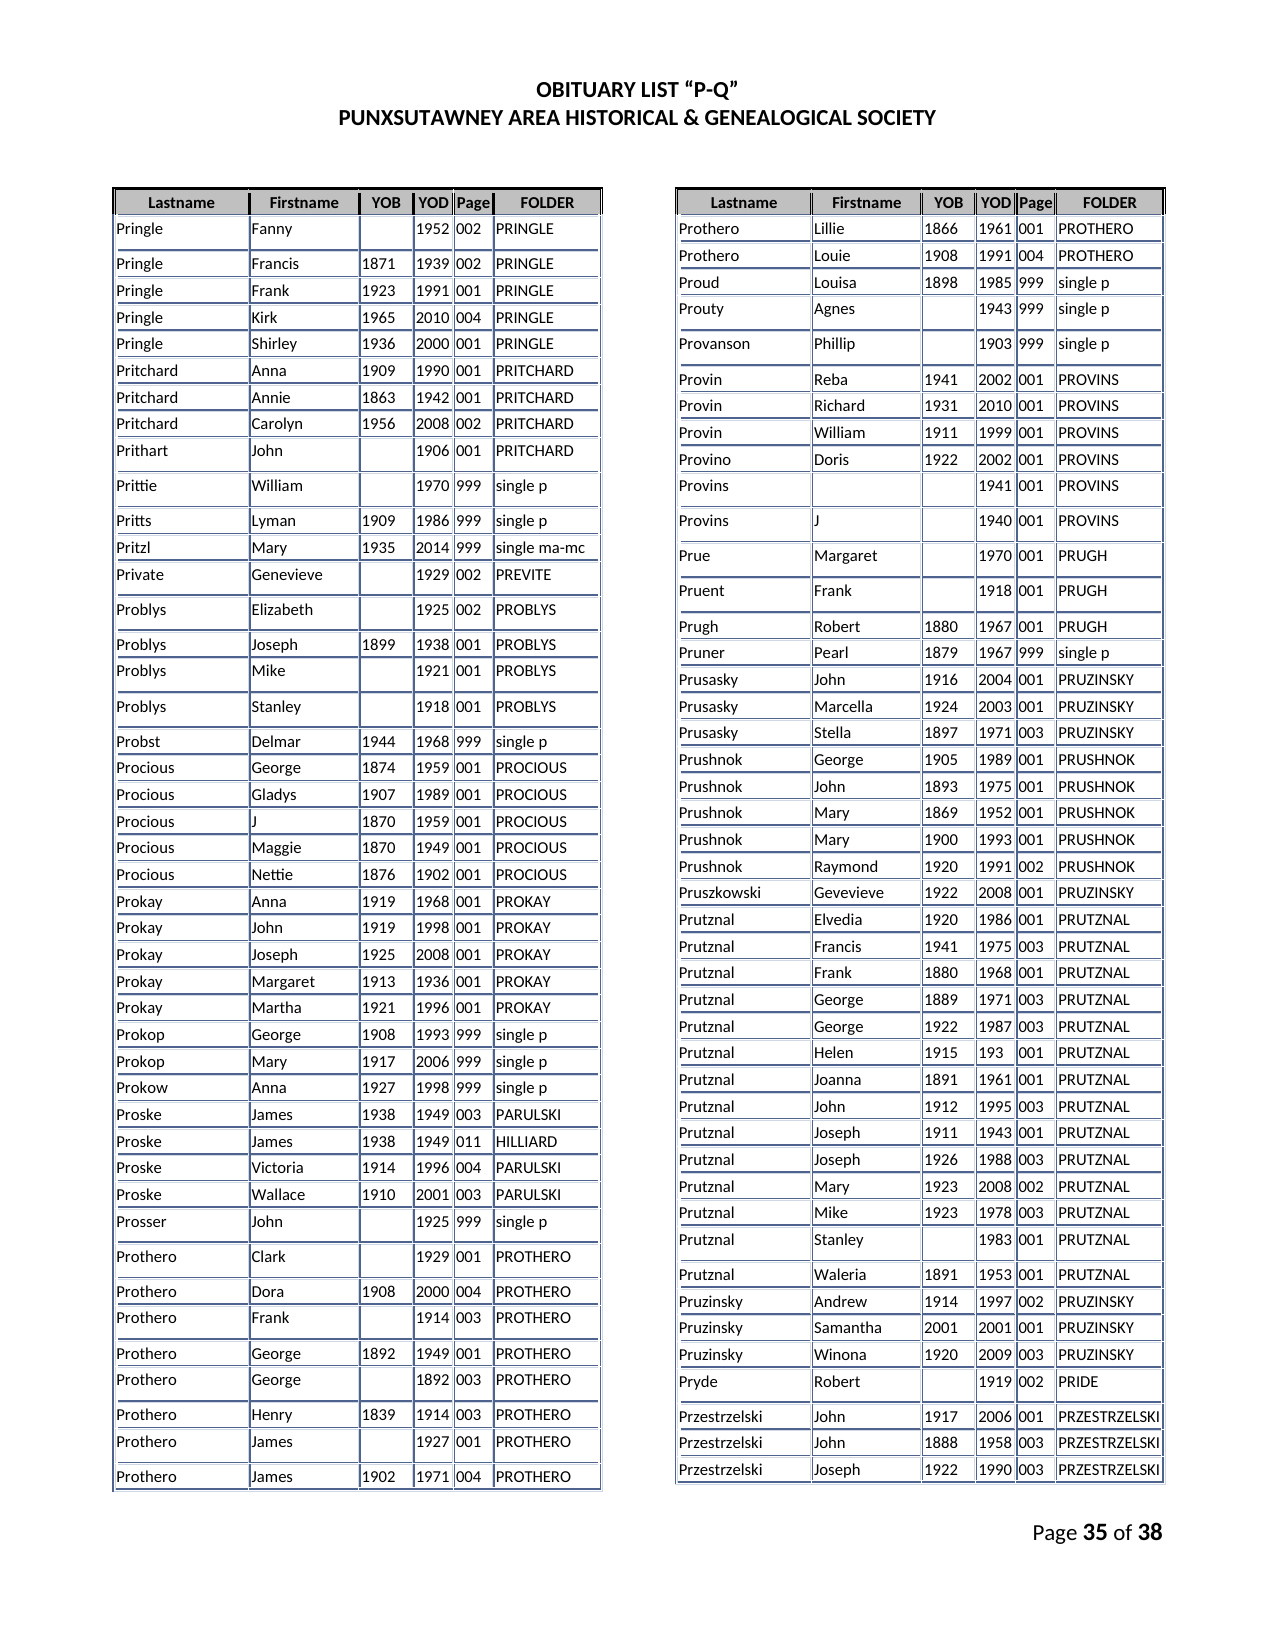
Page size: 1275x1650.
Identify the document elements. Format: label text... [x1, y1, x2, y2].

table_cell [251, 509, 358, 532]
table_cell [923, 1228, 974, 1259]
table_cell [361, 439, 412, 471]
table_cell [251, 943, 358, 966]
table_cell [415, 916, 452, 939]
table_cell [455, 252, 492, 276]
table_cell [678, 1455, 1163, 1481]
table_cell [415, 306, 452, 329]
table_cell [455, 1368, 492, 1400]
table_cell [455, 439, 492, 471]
table_header Page [454, 190, 493, 214]
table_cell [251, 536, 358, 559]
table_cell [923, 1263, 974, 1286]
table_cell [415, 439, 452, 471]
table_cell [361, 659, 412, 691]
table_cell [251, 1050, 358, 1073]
table_header YOD [413, 190, 453, 214]
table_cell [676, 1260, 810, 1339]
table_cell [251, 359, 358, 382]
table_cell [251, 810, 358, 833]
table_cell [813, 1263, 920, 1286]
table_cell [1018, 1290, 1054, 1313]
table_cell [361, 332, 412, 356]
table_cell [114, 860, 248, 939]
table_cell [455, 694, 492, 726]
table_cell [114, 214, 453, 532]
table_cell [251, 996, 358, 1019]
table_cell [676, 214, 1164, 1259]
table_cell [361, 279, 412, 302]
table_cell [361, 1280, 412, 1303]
table_header FOLDER [1056, 190, 1162, 214]
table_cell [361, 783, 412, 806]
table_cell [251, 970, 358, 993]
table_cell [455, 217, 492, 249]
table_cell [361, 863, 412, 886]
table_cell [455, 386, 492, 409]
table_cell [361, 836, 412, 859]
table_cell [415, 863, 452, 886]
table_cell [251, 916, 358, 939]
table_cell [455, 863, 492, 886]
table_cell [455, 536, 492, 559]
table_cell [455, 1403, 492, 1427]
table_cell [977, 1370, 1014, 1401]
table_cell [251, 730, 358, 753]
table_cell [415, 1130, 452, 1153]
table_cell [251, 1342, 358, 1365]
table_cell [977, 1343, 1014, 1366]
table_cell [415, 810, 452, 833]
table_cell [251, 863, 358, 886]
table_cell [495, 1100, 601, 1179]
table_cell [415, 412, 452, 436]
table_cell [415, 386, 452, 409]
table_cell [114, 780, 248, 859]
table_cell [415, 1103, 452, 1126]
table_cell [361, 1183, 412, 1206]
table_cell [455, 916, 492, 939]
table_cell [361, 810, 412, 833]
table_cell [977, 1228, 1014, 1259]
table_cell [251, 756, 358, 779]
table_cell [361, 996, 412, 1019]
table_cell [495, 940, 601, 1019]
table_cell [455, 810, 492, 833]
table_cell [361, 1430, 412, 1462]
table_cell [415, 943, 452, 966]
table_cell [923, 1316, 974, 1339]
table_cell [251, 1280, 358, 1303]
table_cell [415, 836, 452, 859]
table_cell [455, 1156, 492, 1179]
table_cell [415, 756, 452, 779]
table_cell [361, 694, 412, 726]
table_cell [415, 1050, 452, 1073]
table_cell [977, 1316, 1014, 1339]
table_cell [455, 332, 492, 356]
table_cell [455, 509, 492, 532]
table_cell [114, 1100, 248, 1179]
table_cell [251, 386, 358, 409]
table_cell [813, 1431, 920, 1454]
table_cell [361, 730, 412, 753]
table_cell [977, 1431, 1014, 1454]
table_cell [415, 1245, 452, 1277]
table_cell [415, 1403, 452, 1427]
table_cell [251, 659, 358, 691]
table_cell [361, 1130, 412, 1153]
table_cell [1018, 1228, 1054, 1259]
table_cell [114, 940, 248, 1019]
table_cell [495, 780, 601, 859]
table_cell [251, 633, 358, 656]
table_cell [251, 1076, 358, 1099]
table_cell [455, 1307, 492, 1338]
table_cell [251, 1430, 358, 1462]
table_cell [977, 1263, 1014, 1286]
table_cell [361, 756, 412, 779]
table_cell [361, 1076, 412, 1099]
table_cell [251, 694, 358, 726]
table_header FOLDER [493, 190, 600, 214]
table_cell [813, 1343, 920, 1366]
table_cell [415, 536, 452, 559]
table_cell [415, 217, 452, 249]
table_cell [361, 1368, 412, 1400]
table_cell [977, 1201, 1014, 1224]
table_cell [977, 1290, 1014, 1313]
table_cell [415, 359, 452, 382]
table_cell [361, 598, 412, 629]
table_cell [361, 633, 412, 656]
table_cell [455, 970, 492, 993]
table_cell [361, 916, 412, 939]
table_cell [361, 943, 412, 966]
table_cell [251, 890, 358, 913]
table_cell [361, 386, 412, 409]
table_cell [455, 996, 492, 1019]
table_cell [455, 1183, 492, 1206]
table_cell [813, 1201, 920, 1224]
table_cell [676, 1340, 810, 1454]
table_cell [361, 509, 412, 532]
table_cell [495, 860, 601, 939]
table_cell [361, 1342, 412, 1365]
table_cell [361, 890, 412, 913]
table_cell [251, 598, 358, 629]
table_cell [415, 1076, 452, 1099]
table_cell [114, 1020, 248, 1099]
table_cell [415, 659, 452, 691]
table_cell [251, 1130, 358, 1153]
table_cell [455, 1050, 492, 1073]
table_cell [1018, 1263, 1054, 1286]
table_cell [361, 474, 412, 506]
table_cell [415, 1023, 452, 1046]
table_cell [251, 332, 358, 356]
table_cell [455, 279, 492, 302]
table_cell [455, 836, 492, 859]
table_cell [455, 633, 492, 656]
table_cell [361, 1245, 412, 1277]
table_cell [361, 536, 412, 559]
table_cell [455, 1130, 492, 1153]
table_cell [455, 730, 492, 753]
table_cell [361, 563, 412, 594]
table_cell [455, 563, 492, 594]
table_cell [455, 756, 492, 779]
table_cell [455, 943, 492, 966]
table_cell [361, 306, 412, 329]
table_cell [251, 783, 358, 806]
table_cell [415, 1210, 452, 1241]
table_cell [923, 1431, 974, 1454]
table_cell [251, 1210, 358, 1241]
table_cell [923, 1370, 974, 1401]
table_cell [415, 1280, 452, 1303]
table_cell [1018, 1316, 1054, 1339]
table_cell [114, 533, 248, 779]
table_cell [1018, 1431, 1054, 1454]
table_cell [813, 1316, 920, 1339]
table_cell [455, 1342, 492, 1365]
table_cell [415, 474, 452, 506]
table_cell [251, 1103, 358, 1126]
table_header Lastname [678, 190, 812, 214]
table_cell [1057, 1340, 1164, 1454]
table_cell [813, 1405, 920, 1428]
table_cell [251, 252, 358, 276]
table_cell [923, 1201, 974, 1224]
table_header Lastname [116, 189, 249, 214]
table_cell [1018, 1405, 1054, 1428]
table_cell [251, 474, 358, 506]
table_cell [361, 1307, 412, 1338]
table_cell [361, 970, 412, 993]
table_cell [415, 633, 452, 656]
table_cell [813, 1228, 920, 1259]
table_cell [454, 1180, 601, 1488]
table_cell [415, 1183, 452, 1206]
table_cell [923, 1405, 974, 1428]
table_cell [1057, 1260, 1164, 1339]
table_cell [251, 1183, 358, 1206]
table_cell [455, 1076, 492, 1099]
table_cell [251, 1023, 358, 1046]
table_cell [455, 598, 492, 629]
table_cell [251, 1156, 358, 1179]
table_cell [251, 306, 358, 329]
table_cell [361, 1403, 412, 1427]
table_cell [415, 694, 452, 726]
table_header YOB [922, 190, 976, 214]
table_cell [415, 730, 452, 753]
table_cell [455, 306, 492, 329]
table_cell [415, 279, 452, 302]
table_header Page [1016, 190, 1056, 214]
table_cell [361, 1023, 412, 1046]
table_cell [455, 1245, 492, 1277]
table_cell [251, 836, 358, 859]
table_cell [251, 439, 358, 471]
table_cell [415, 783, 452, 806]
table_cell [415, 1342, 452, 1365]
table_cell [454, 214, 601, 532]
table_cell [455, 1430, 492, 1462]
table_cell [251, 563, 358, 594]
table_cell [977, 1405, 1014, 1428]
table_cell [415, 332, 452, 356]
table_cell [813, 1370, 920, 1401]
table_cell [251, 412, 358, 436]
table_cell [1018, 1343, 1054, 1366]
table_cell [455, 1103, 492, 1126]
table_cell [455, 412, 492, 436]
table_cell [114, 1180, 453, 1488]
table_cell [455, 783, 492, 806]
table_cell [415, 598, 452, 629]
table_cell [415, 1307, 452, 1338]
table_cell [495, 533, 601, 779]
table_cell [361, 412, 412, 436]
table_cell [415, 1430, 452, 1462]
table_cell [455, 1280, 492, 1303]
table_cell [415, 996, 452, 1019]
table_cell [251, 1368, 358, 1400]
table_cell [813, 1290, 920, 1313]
table_header YOD [976, 189, 1016, 214]
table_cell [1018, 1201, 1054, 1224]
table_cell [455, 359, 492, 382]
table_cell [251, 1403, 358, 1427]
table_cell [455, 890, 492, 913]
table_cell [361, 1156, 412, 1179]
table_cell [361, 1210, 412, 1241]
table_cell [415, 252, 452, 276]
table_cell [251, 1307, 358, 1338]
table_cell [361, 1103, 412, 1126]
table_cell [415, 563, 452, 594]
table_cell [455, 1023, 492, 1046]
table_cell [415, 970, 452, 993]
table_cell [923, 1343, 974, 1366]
table_header Firstname [249, 189, 359, 214]
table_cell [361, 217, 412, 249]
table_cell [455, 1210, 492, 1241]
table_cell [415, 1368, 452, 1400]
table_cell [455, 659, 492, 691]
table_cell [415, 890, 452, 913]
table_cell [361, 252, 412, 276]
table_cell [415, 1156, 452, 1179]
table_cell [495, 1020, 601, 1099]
table_header YOB [359, 190, 413, 214]
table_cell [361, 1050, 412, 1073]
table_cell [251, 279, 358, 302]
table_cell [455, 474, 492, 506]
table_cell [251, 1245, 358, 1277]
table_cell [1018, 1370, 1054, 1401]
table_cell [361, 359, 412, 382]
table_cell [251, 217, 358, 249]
table_header Firstname [812, 190, 922, 214]
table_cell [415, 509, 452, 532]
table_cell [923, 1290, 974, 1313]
